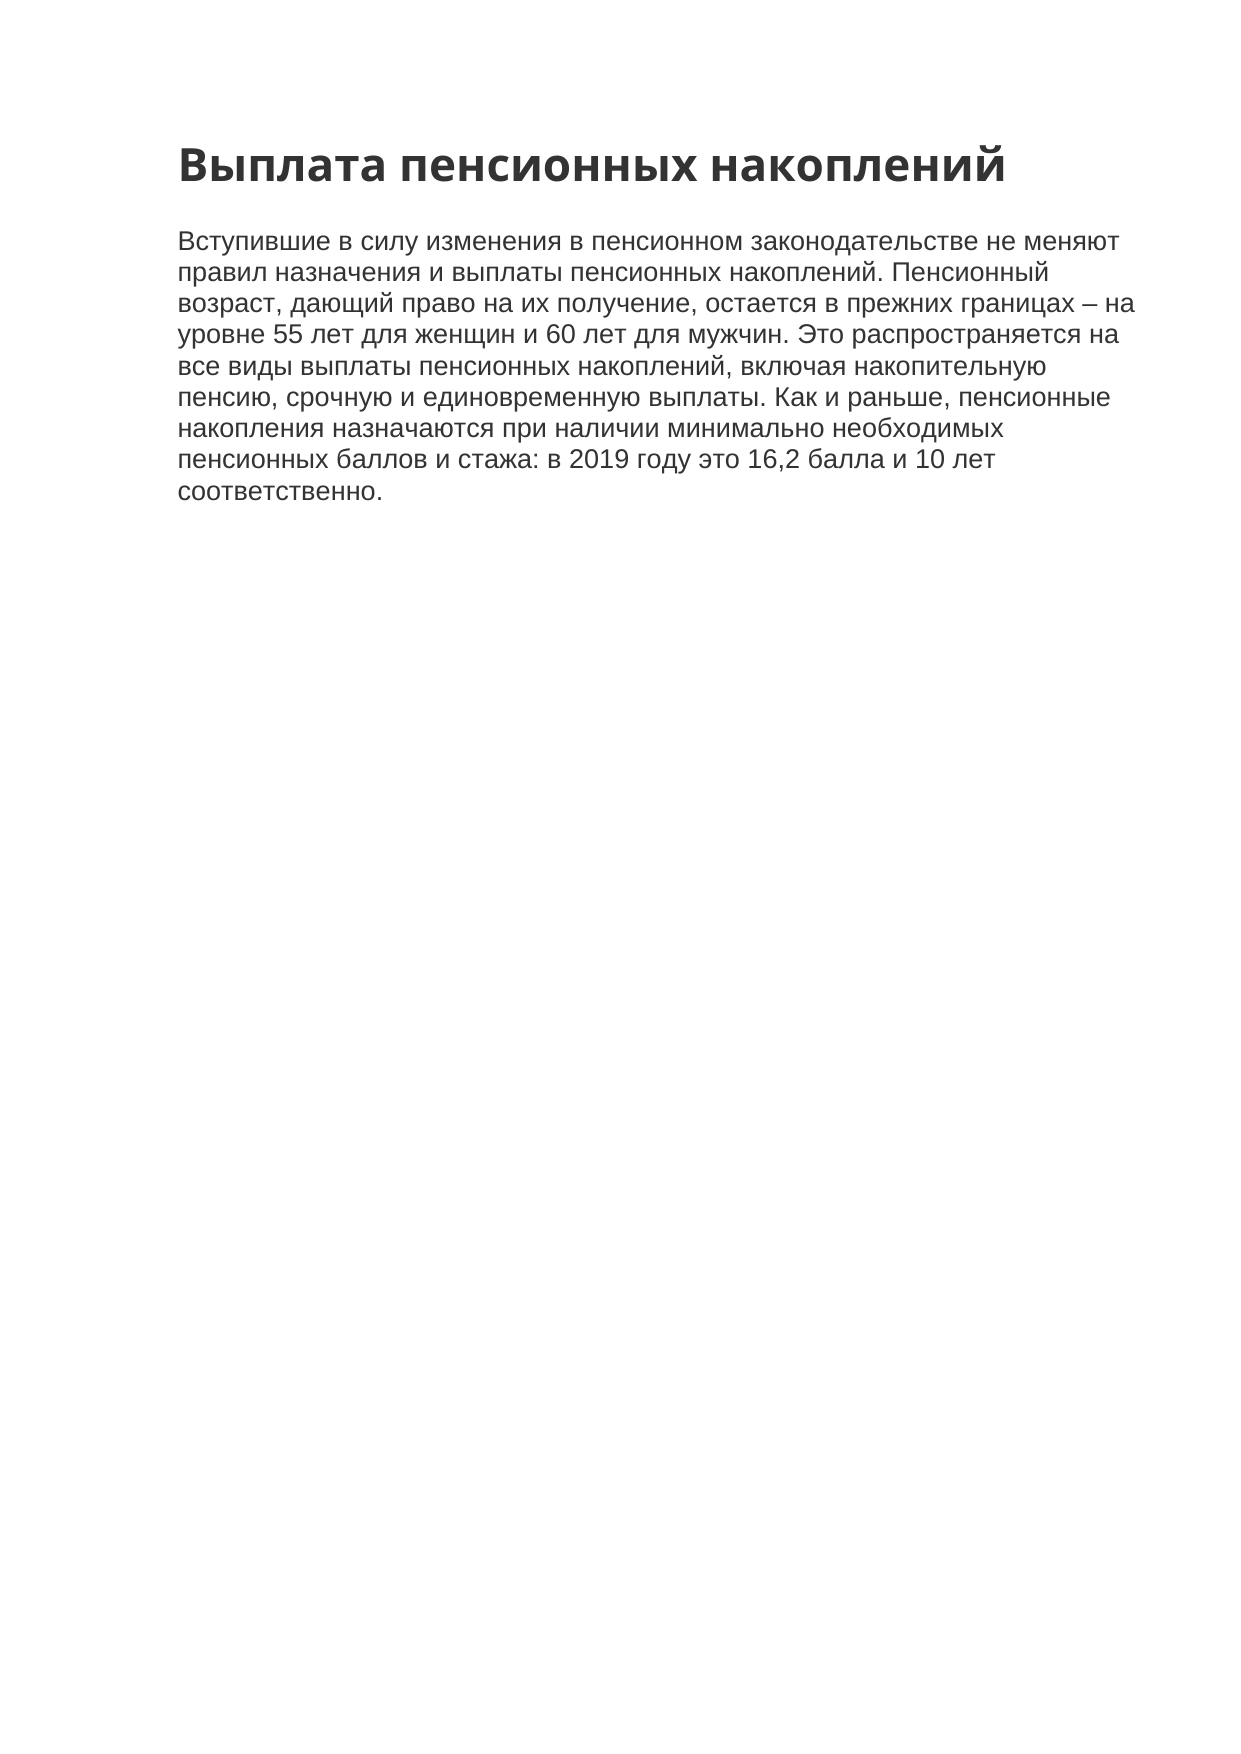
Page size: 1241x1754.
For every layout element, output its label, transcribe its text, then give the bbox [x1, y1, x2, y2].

text Вступившие в силу изменения в пенсионном законодательстве не меняют правил назначения и выплаты пенсионных накоплений. Пенсионный возраст, дающий право на их получение, остается в прежних границах – на уровне 55 лет для женщин и 60 лет для мужчин. Это распространяется на все виды выплаты пенсионных накоплений, включая накопительную пенсию, срочную и единовременную выплаты. Как и раньше, пенсионные накопления назначаются при наличии минимально необходимых пенсионных баллов и стажа: в 2019 году это 16,2 балла и 10 лет соответственно. [177, 224, 1152, 506]
subtitle Выплата пенсионных накоплений [177, 133, 1152, 195]
